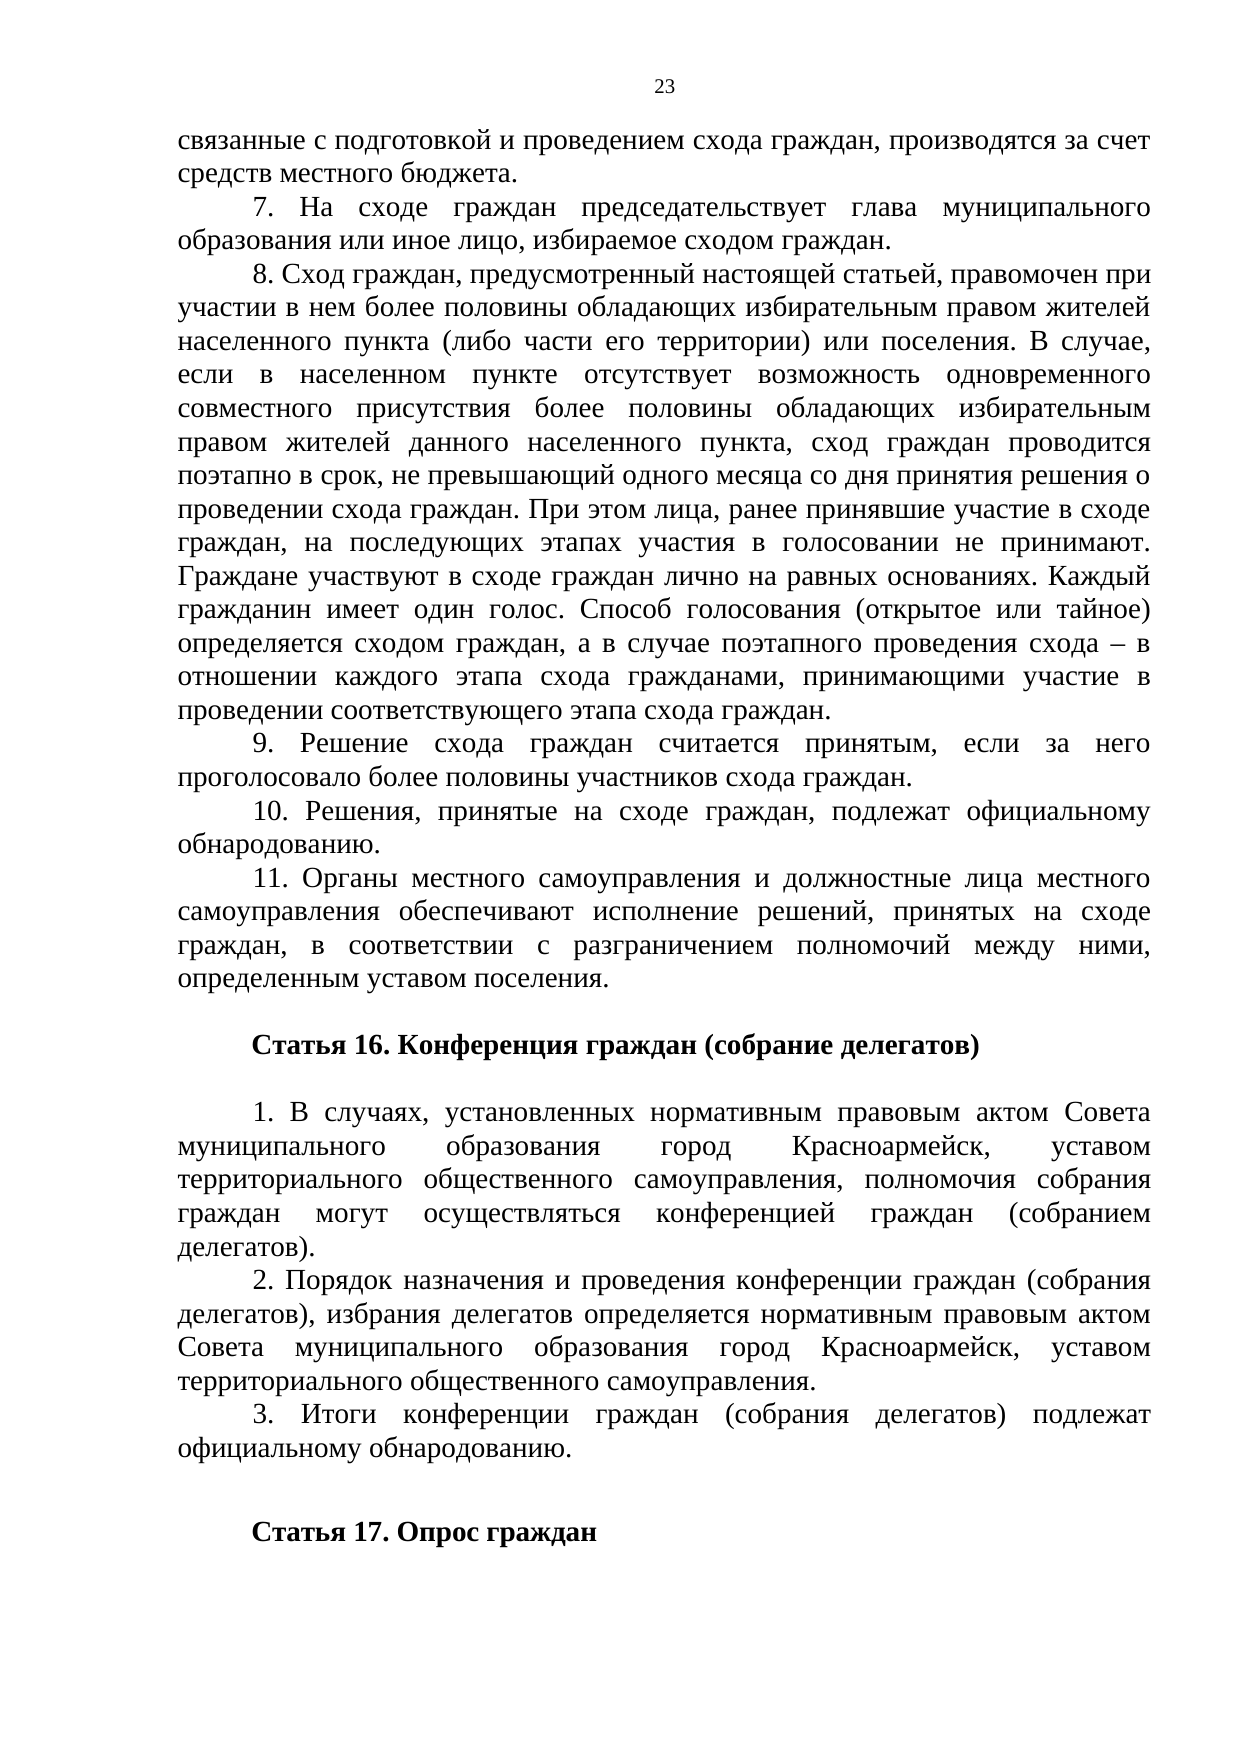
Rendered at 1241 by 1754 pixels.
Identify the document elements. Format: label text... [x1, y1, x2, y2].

text 8. Сход граждан, предусмотренный настоящей статьей, правомочен при участии в нем более половины обладающих избирательным правом жителей населенного пункта (либо части его территории) или поселения. В случае, если в населенном пункте отсутствует возможность одновременного совместного присутствия более половины обладающих избирательным правом жителей данного населенного пункта, сход граждан проводится поэтапно в срок, не превышающий одного месяца со дня принятия решения о проведении схода граждан. При этом лица, ранее принявшие участие в сходе граждан, на последующих этапах участия в голосовании не принимают. Граждане участвуют в сходе граждан лично на равных основаниях. Каждый гражданин имеет один голос. Способ голосования (открытое или тайное) определяется сходом граждан, а в случае поэтапного проведения схода – в отношении каждого этапа схода гражданами, принимающими участие в проведении соответствующего этапа схода граждан. [177, 256, 1152, 726]
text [177, 122, 1152, 189]
text 1. В случаях, установленных нормативным правовым актом Совета муниципального образования город Красноармейск, уставом территориального общественного самоуправления, полномочия собрания граждан могут осуществляться конференцией граждан (собранием делегатов). [177, 1094, 1152, 1262]
text Статья 16. Конференция граждан (собрание делегатов) [177, 1027, 1152, 1061]
text 10. Решения, принятые на сходе граждан, подлежат официальному обнародованию. [177, 793, 1152, 860]
text 11. Органы местного самоуправления и должностные лица местного самоуправления обеспечивают исполнение решений, принятых на сходе граждан, в соответствии с разграничением полномочий между ними, определенным уставом поселения. [177, 860, 1152, 994]
text 2. Порядок назначения и проведения конференции граждан (собрания делегатов), избрания делегатов определяется нормативным правовым актом Совета муниципального образования город Красноармейск, уставом территориального общественного самоуправления. [177, 1262, 1152, 1396]
text 3. Итоги конференции граждан (собрания делегатов) подлежат официальному обнародованию. [177, 1396, 1152, 1463]
text 9. Решение схода граждан считается принятым, если за него проголосовало более половины участников схода граждан. [177, 726, 1152, 793]
text 7. На сходе граждан председательствует глава муниципального образования или иное лицо, избираемое сходом граждан. [177, 189, 1152, 256]
text Статья 17. Опрос граждан [177, 1514, 1152, 1547]
